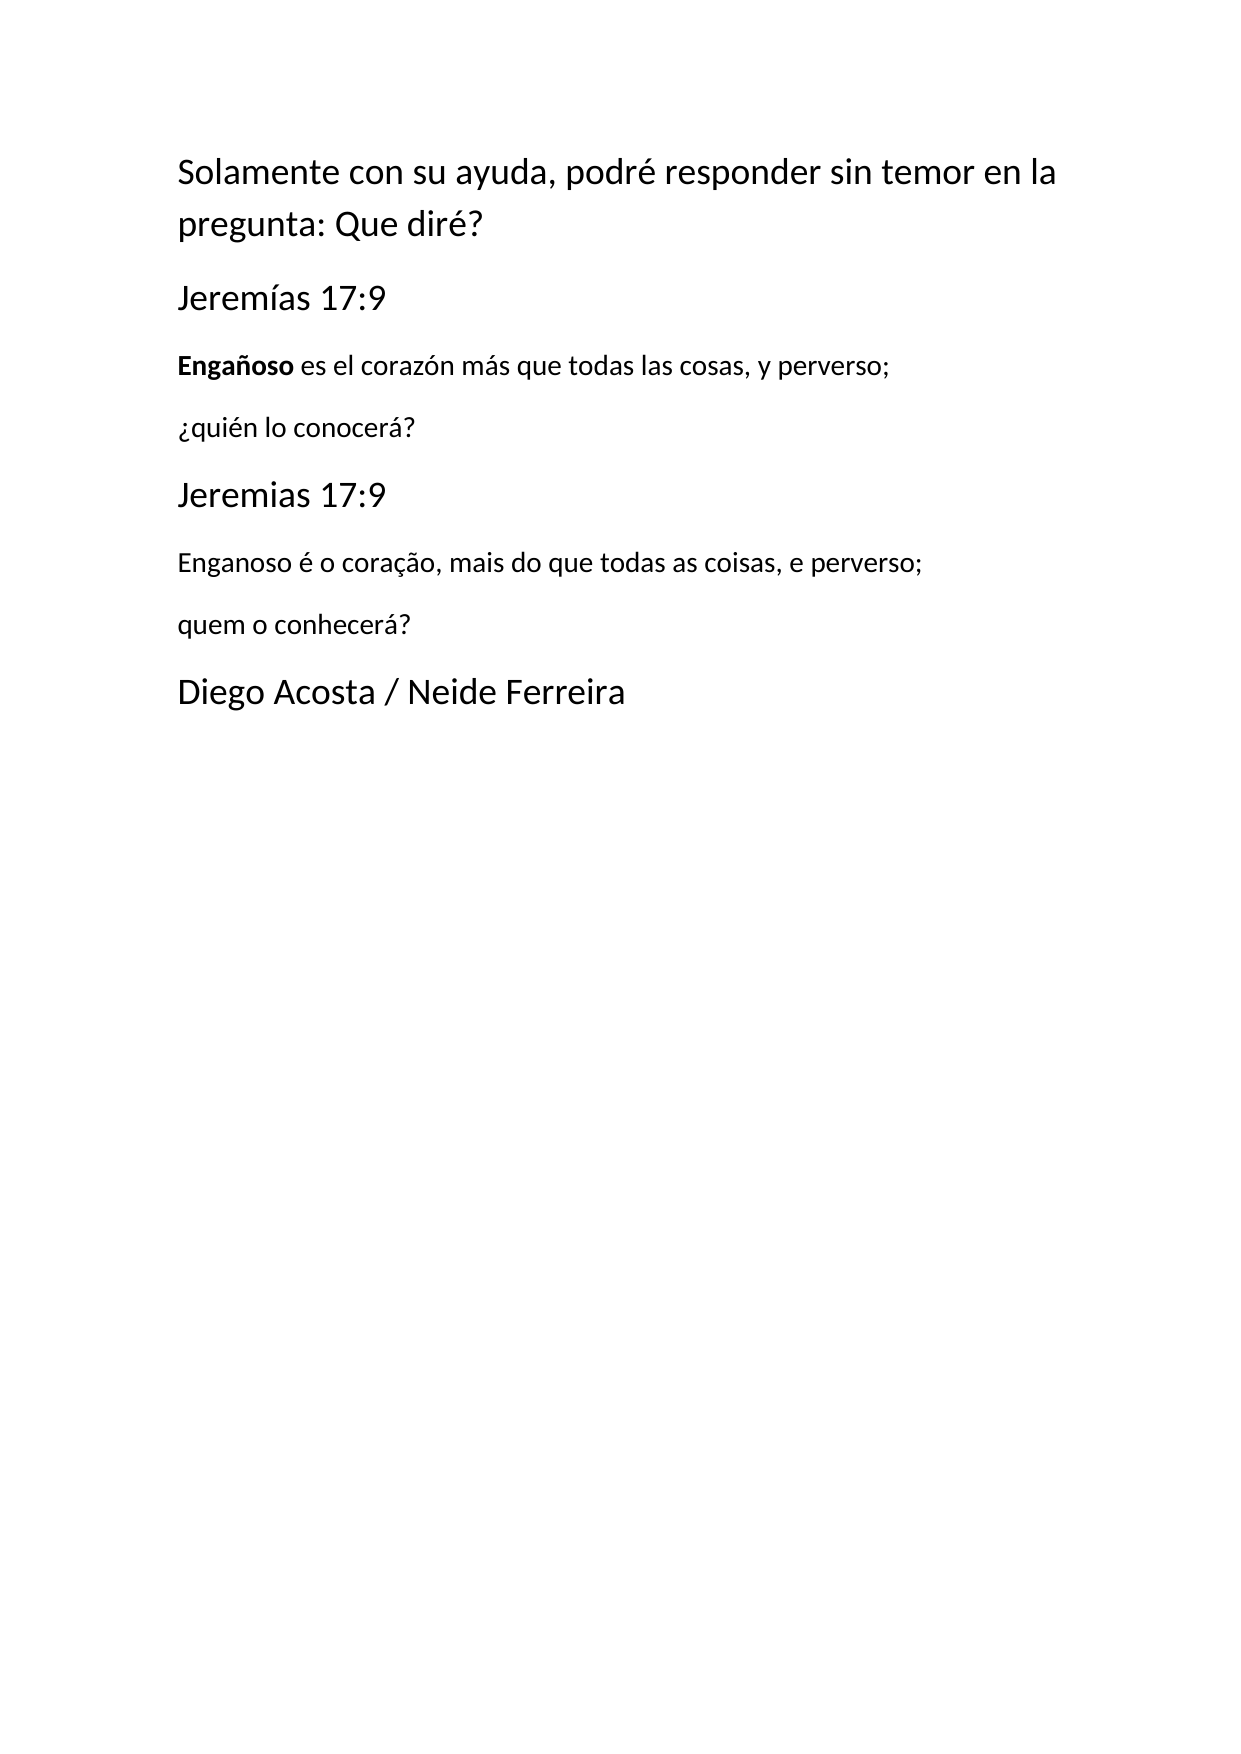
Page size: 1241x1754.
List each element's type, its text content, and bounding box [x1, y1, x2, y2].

text Diego Acosta / Neide Ferreira [177, 668, 1063, 714]
text quem o conhecerá? [177, 606, 1063, 642]
text Engañoso es el corazón más que todas las cosas, y perverso; [177, 347, 1063, 383]
text Enganoso é o coração, mais do que todas as coisas, e perverso; [177, 544, 1063, 580]
text Jeremías 17:9 [177, 274, 1063, 320]
text Jeremias 17:9 [177, 471, 1063, 517]
text Solamente con su ayuda, podré responder sin temor en la pregunta: Que diré? [177, 148, 1063, 246]
text ¿quién lo conocerá? [177, 409, 1063, 445]
